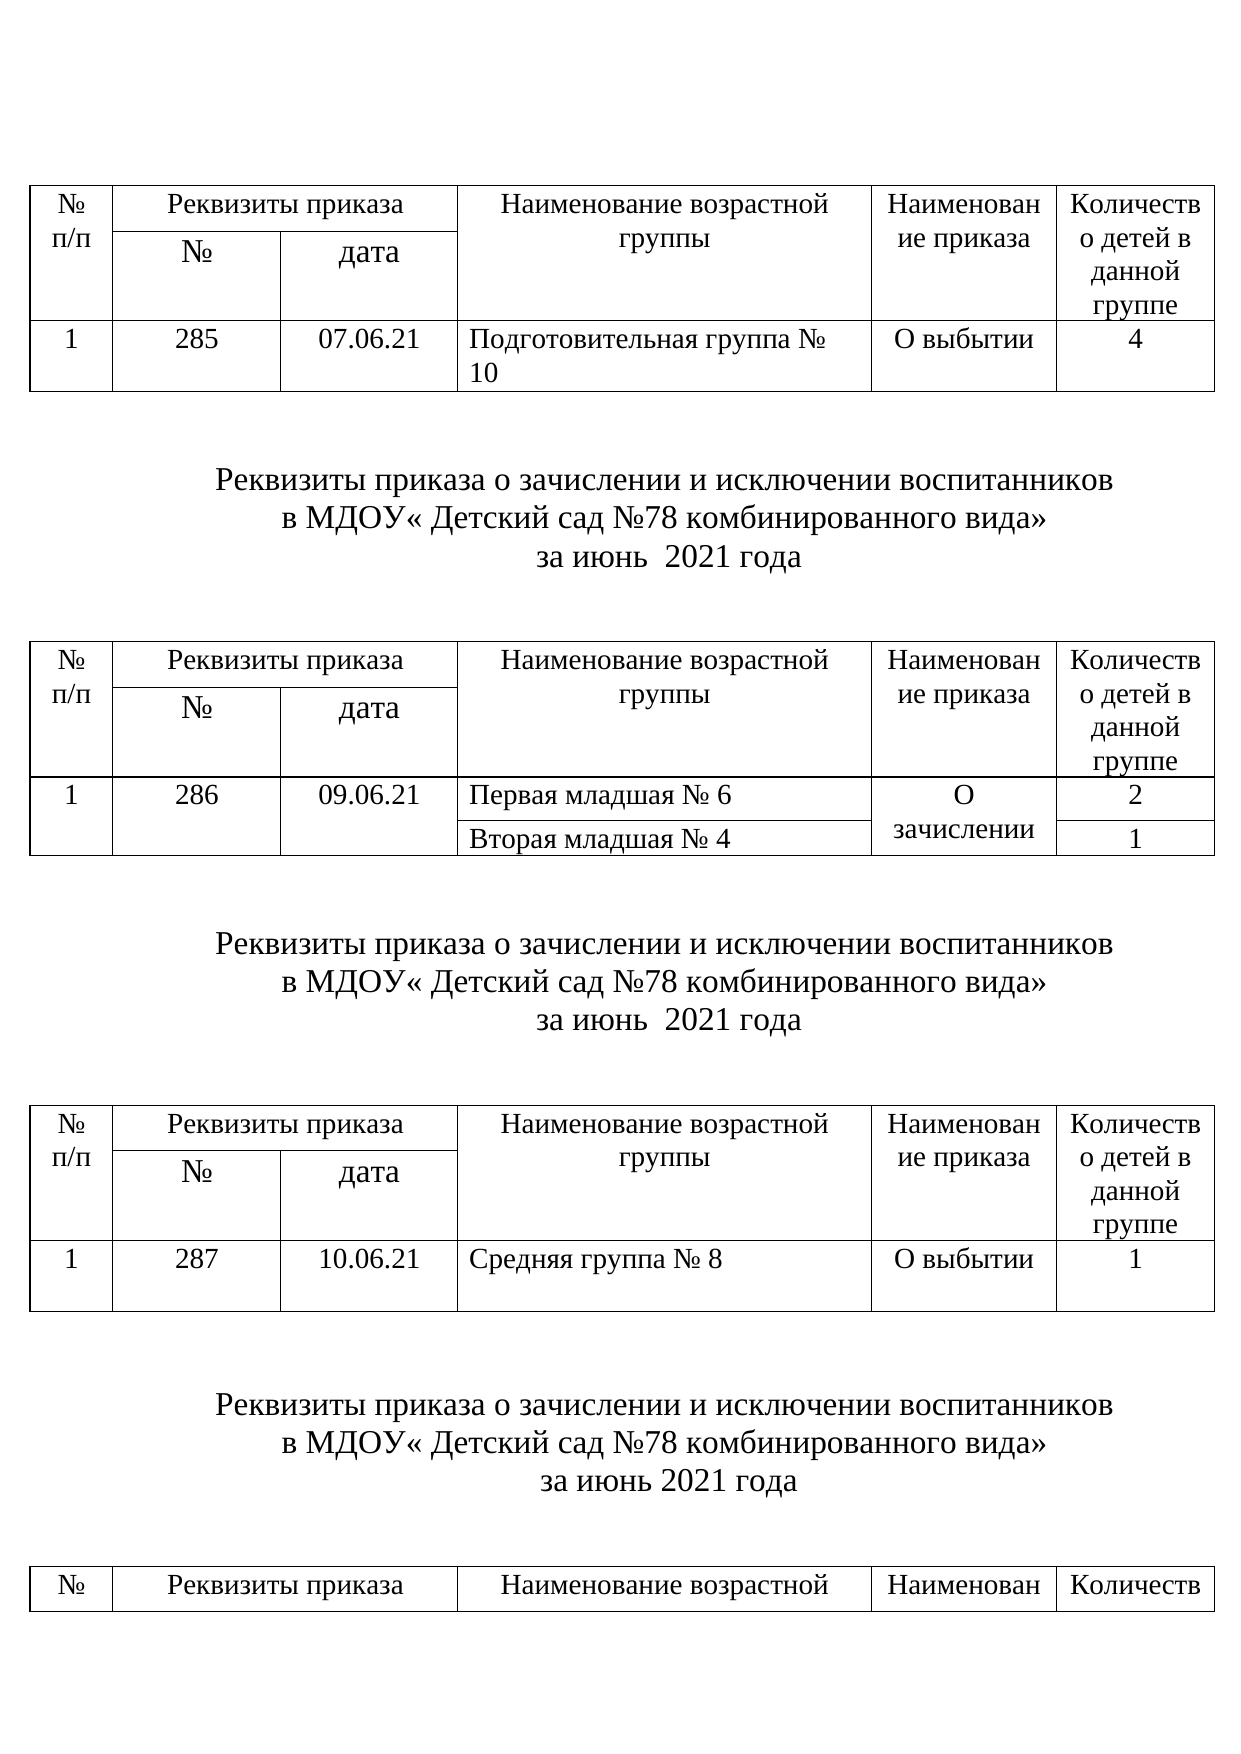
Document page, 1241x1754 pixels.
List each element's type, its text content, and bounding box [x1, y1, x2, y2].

table_header Количество детей в данной группе [1057, 186, 1214, 320]
table_cell 10.06.21 [281, 1241, 457, 1311]
table_cell № [113, 232, 280, 320]
text в МДОУ« Детский сад №78 комбинированного вида» [177, 1422, 1152, 1460]
table_cell Вторая младшая № 4 [458, 821, 871, 855]
table_cell 287 [113, 1241, 280, 1311]
table_cell 09.06.21 [281, 778, 457, 855]
table_header Наименование приказа [872, 642, 1056, 776]
table_cell дата [281, 688, 457, 776]
table_cell О выбытии [872, 321, 1056, 391]
table_cell дата [281, 232, 457, 320]
table_header № п/п [31, 1567, 112, 1611]
table_cell 285 [113, 321, 280, 391]
table_cell 286 [113, 778, 280, 855]
table_cell 1 [1057, 1241, 1214, 1311]
table_header Наименование возрастной группы [458, 186, 871, 320]
table_header № п/п [31, 1106, 112, 1240]
table_cell 1 [31, 321, 112, 391]
table_header Наименование возрастной группы [458, 642, 871, 776]
table_header Реквизиты приказа [113, 1106, 457, 1150]
table_cell 1 [31, 1241, 112, 1311]
text в МДОУ« Детский сад №78 комбинированного вида» [177, 497, 1152, 536]
table_header Реквизиты приказа [113, 1567, 457, 1611]
table_header Реквизиты приказа [113, 642, 457, 687]
table_header Наименование возрастной группы [458, 1106, 871, 1240]
text за июнь 2021 года [177, 999, 1152, 1038]
table_cell 4 [1057, 321, 1214, 391]
text Реквизиты приказа о зачислении и исключении воспитанников [177, 1384, 1152, 1422]
text за июнь 2021 года [177, 1460, 1152, 1499]
table_cell 1 [1057, 821, 1214, 855]
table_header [458, 1567, 871, 1611]
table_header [872, 1567, 1056, 1611]
table_cell Средняя группа № 8 [458, 1241, 871, 1311]
table_header Количество детей в данной группе [1057, 1106, 1214, 1240]
table_cell Первая младшая № 6 [458, 778, 871, 820]
text Реквизиты приказа о зачислении и исключении воспитанников [177, 923, 1152, 961]
table_cell 1 [31, 778, 112, 855]
table_cell Подготовительная группа № 10 [458, 321, 871, 391]
table_cell О зачислении [872, 778, 1056, 855]
table_cell дата [281, 1151, 457, 1240]
table_header № п/п [31, 186, 112, 320]
table_header Реквизиты приказа [113, 186, 457, 231]
table_header № п/п [31, 642, 112, 776]
table_header Количество детей в данной группе [1057, 642, 1214, 776]
table_cell 2 [1057, 778, 1214, 820]
table_header Наименование приказа [872, 1106, 1056, 1240]
table_header Наименование приказа [872, 186, 1056, 320]
text в МДОУ« Детский сад №78 комбинированного вида» [177, 961, 1152, 999]
text Реквизиты приказа о зачислении и исключении воспитанников [177, 459, 1152, 497]
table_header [1057, 1567, 1214, 1611]
table_cell № [113, 688, 280, 776]
text за июнь 2021 года [177, 536, 1152, 574]
table_cell 07.06.21 [281, 321, 457, 391]
table_cell № [113, 1151, 280, 1240]
table_cell О выбытии [872, 1241, 1056, 1311]
